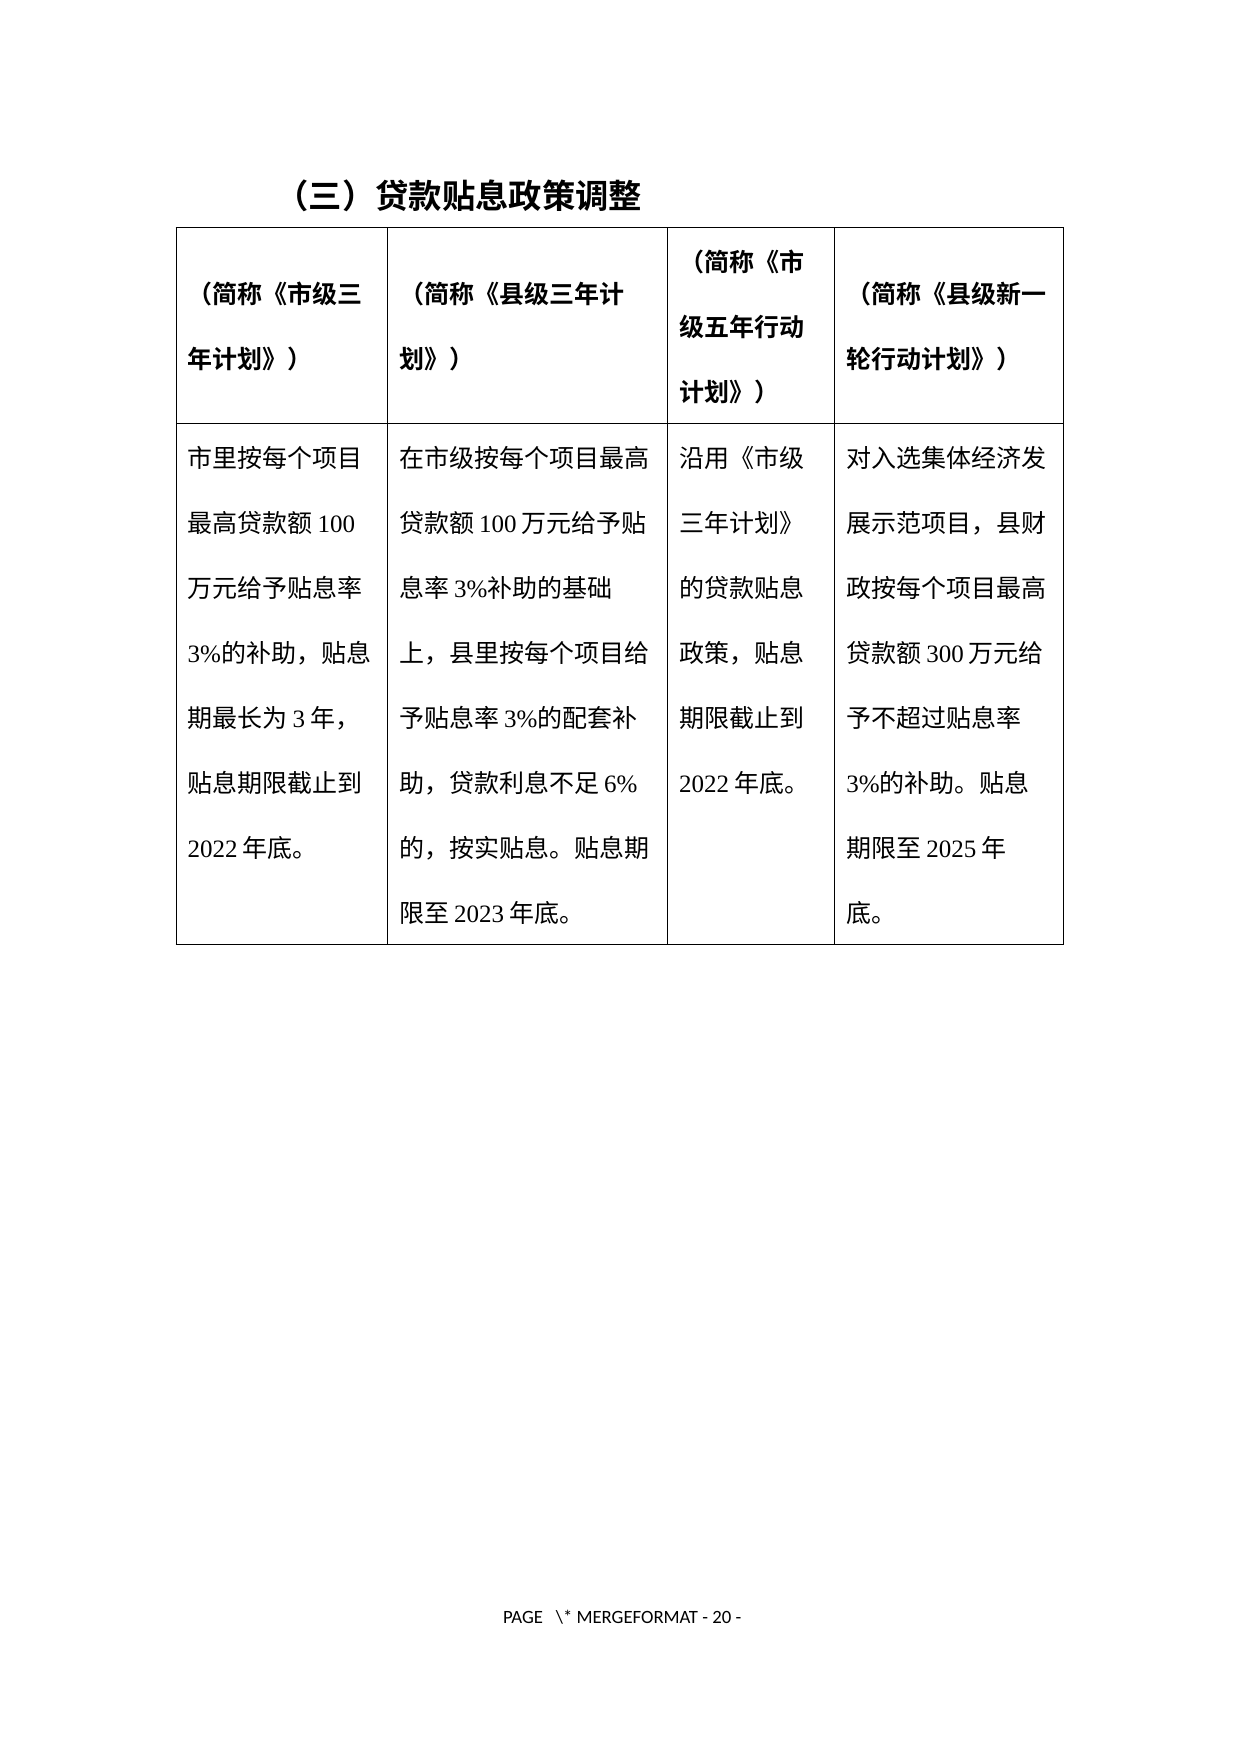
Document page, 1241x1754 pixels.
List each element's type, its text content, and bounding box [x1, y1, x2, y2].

table_cell 沿用《市级三年计划》的贷款贴息政策，贴息期限截止到2022年底。 [668, 424, 834, 944]
table_header （简称《市级三年计划》） [177, 228, 387, 423]
table_cell 对入选集体经济发展示范项目，县财政按每个项目最高贷款额300万元给予不超过贴息率3%的补助。贴息期限至2025年底。 [835, 424, 1063, 944]
table_cell 市里按每个项目最高贷款额100万元给予贴息率3%的补助，贴息期最长为3年，贴息期限截止到2022年底。 [177, 424, 387, 944]
table_cell 在市级按每个项目最高贷款额100万元给予贴息率3%补助的基础上，县里按每个项目给予贴息率3%的配套补助，贷款利息不足6%的，按实贴息。贴息期限至2023年底。 [388, 424, 667, 944]
table_header （简称《县级三年计划》） [388, 228, 667, 423]
text （三）贷款贴息政策调整 [208, 162, 1053, 227]
table_header （简称《县级新一轮行动计划》） [835, 228, 1063, 423]
table_header （简称《市级五年行动计划》） [668, 228, 834, 423]
